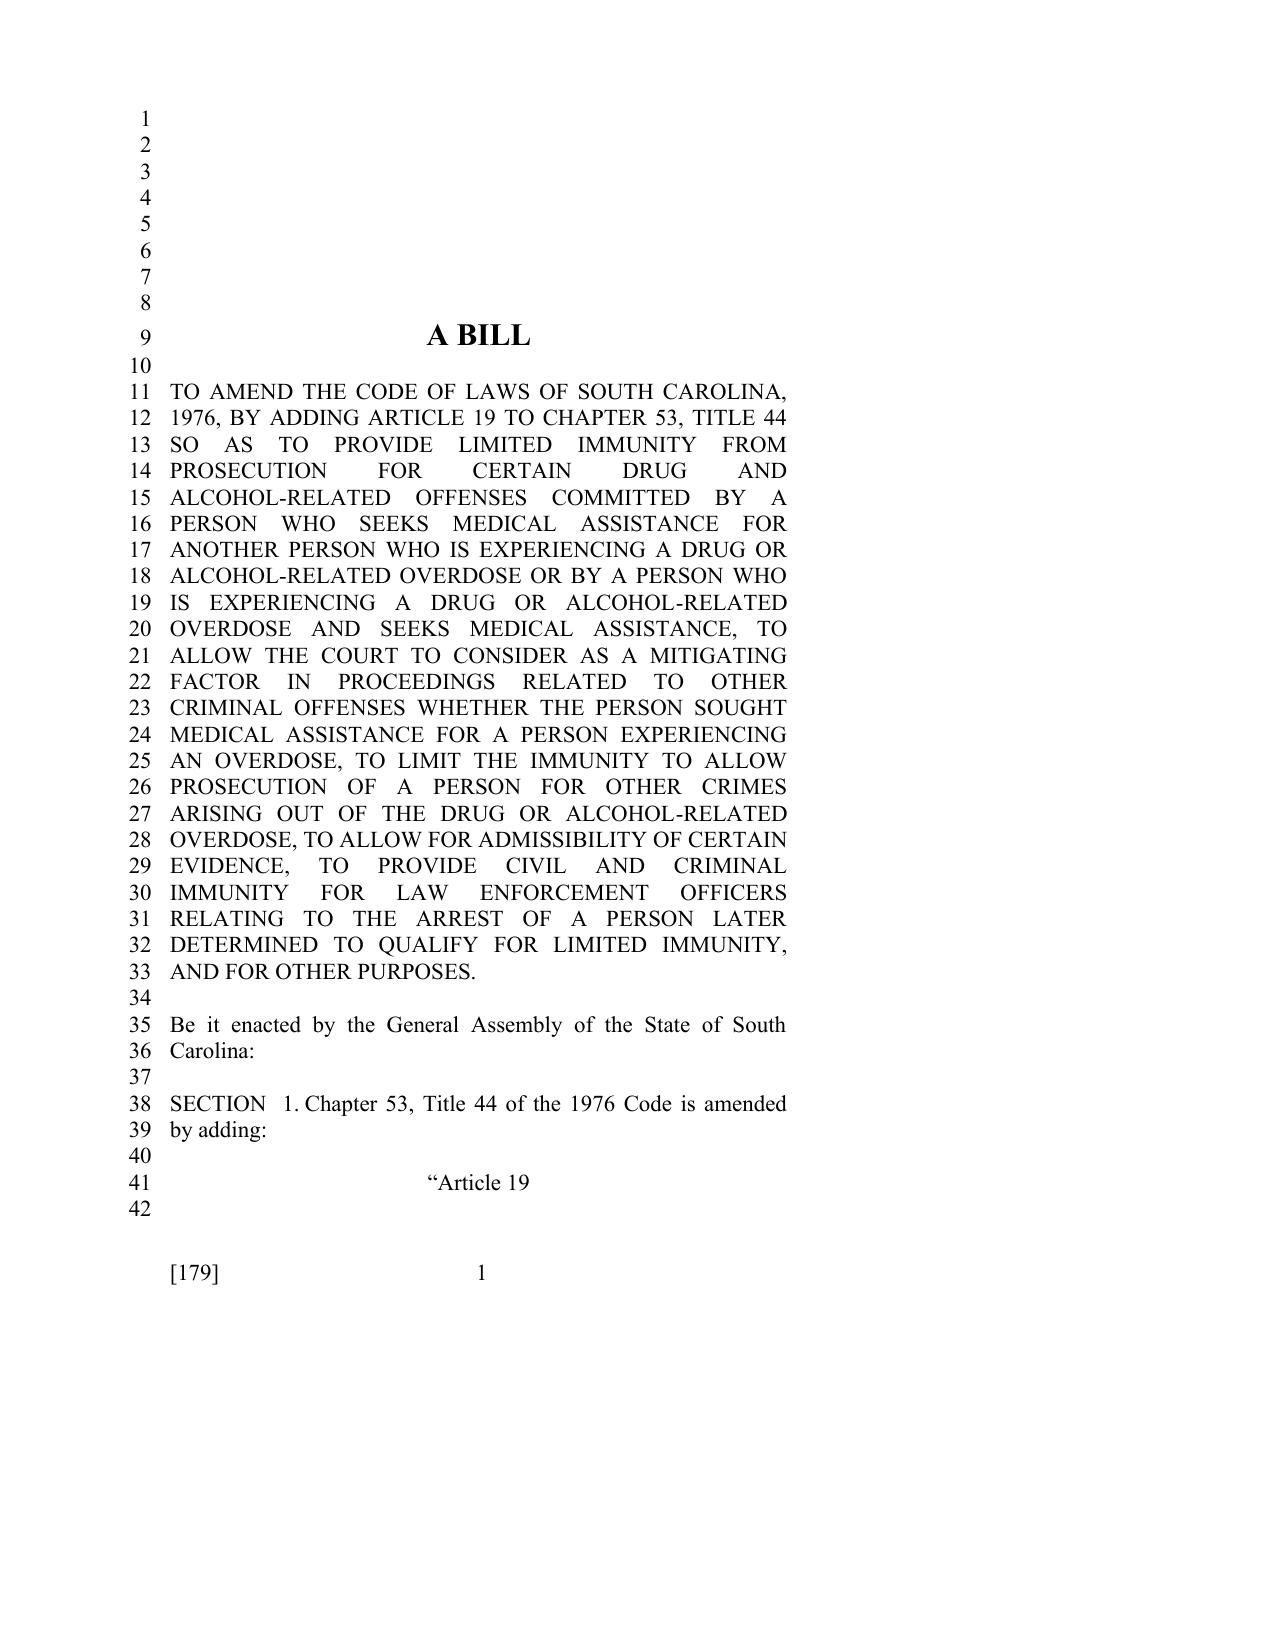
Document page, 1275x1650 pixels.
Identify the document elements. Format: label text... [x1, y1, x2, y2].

text A BILL [169, 316, 787, 352]
text SECTION 1. Chapter 53, Title 44 of the 1976 Code is amended by adding: [169, 1090, 787, 1142]
text TO AMEND THE CODE OF LAWS OF SOUTH CAROLINA, 1976, BY ADDING ARTICLE 19 TO CHAPTER 53, TITLE 44 SO AS TO PROVIDE LIMITED IMMUNITY FROM PROSECUTION FOR CERTAIN DRUG AND ALCOHOL-RELATED OFFENSES COMMITTED BY A PERSON WHO SEEKS MEDICAL ASSISTANCE FOR ANOTHER PERSON WHO IS EXPERIENCING A DRUG OR ALCOHOL-RELATED OVERDOSE OR BY A PERSON WHO IS EXPERIENCING A DRUG OR ALCOHOL-RELATED OVERDOSE AND SEEKS MEDICAL ASSISTANCE, TO ALLOW THE COURT TO CONSIDER AS A MITIGATING FACTOR IN PROCEEDINGS RELATED TO OTHER CRIMINAL OFFENSES WHETHER THE PERSON SOUGHT MEDICAL ASSISTANCE FOR A PERSON EXPERIENCING AN OVERDOSE, TO LIMIT THE IMMUNITY TO ALLOW PROSECUTION OF A PERSON FOR OTHER CRIMES ARISING OUT OF THE DRUG OR ALCOHOL-RELATED OVERDOSE, TO ALLOW FOR ADMISSIBILITY OF CERTAIN EVIDENCE, TO PROVIDE CIVIL AND CRIMINAL IMMUNITY FOR LAW ENFORCEMENT OFFICERS RELATING TO THE ARREST OF A PERSON LATER DETERMINED TO QUALIFY FOR LIMITED IMMUNITY, AND FOR OTHER PURPOSES. [169, 378, 787, 984]
text “Article 19 [169, 1169, 787, 1195]
text Be it enacted by the General Assembly of the State of South Carolina: [169, 1011, 787, 1063]
